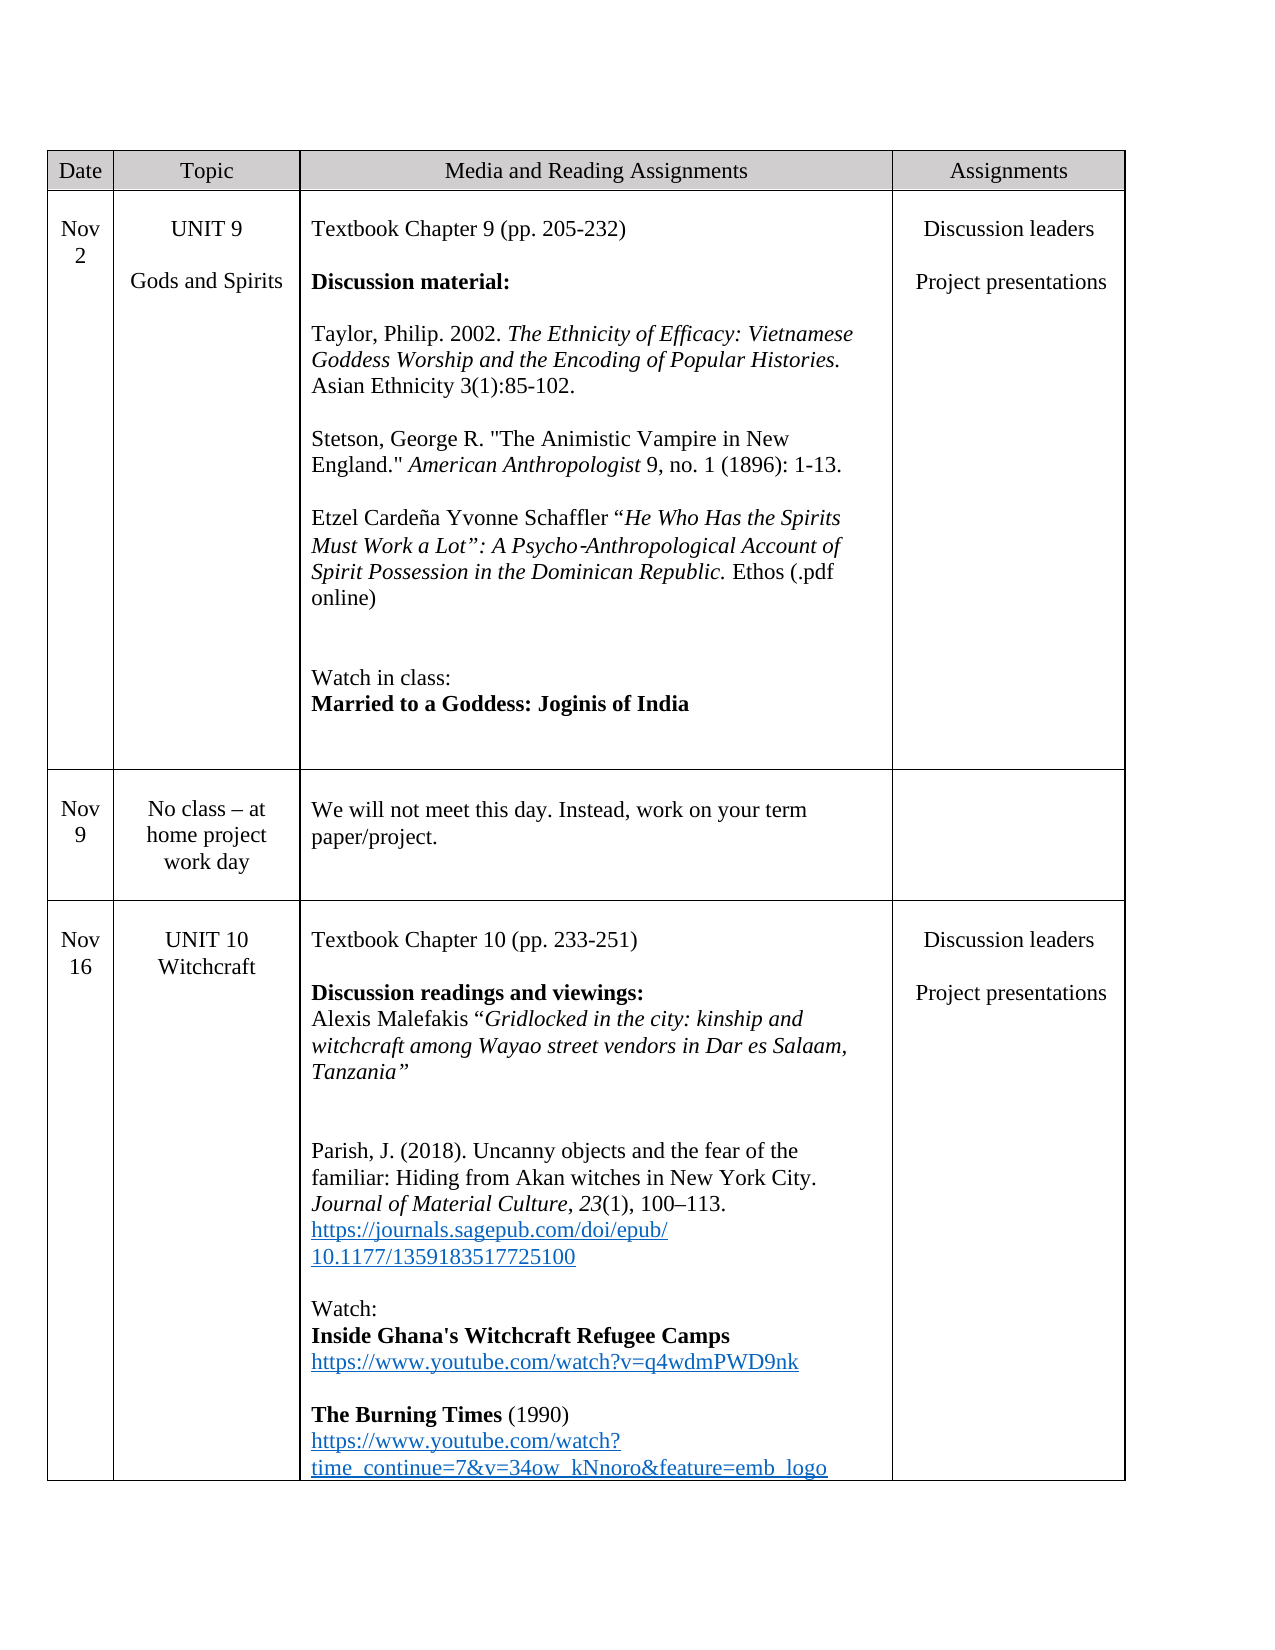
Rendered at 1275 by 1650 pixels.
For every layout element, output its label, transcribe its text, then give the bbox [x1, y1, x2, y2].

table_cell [893, 901, 1124, 1480]
table_cell No class – at home project work day [114, 770, 299, 900]
table_header Topic [114, 151, 299, 189]
table_cell We will not meet this day. Instead, work on your term paper/project. [301, 770, 892, 900]
table_header Media and Reading Assignments [301, 151, 892, 189]
table_cell Nov 2 [48, 191, 113, 769]
table_cell Nov 16 [48, 901, 113, 1480]
table_header Assignments [893, 151, 1124, 189]
table_cell UNIT 10 Witchcraft [114, 901, 299, 1480]
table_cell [301, 901, 892, 1480]
table_cell [893, 770, 1124, 900]
table_cell Nov 9 [48, 770, 113, 900]
table_header Date [48, 151, 113, 189]
table_cell UNIT 9 Gods and Spirits [114, 191, 299, 769]
table_cell Textbook Chapter 9 (pp. 205-232) Discussion material: Taylor, Philip. 2002. The Ethnicity of Efficacy: Vietnamese Goddess Worship and the Encoding of Popular Histories. Asian Ethnicity 3(1):85-102. Stetson, George R. "The Animistic Vampire in New England." American Anthropologist 9, no. 1 (1896): 1-13. Etzel Cardeña Yvonne Schaffler “He Who Has the Spirits Must Work a Lot”: A Psycho‐Anthropological Account of Spirit Possession in the Dominican Republic. Ethos (.pdf online) Watch in class: Married to a Goddess: Joginis of India [301, 191, 892, 769]
table_cell Discussion leaders Project presentations [893, 191, 1124, 769]
